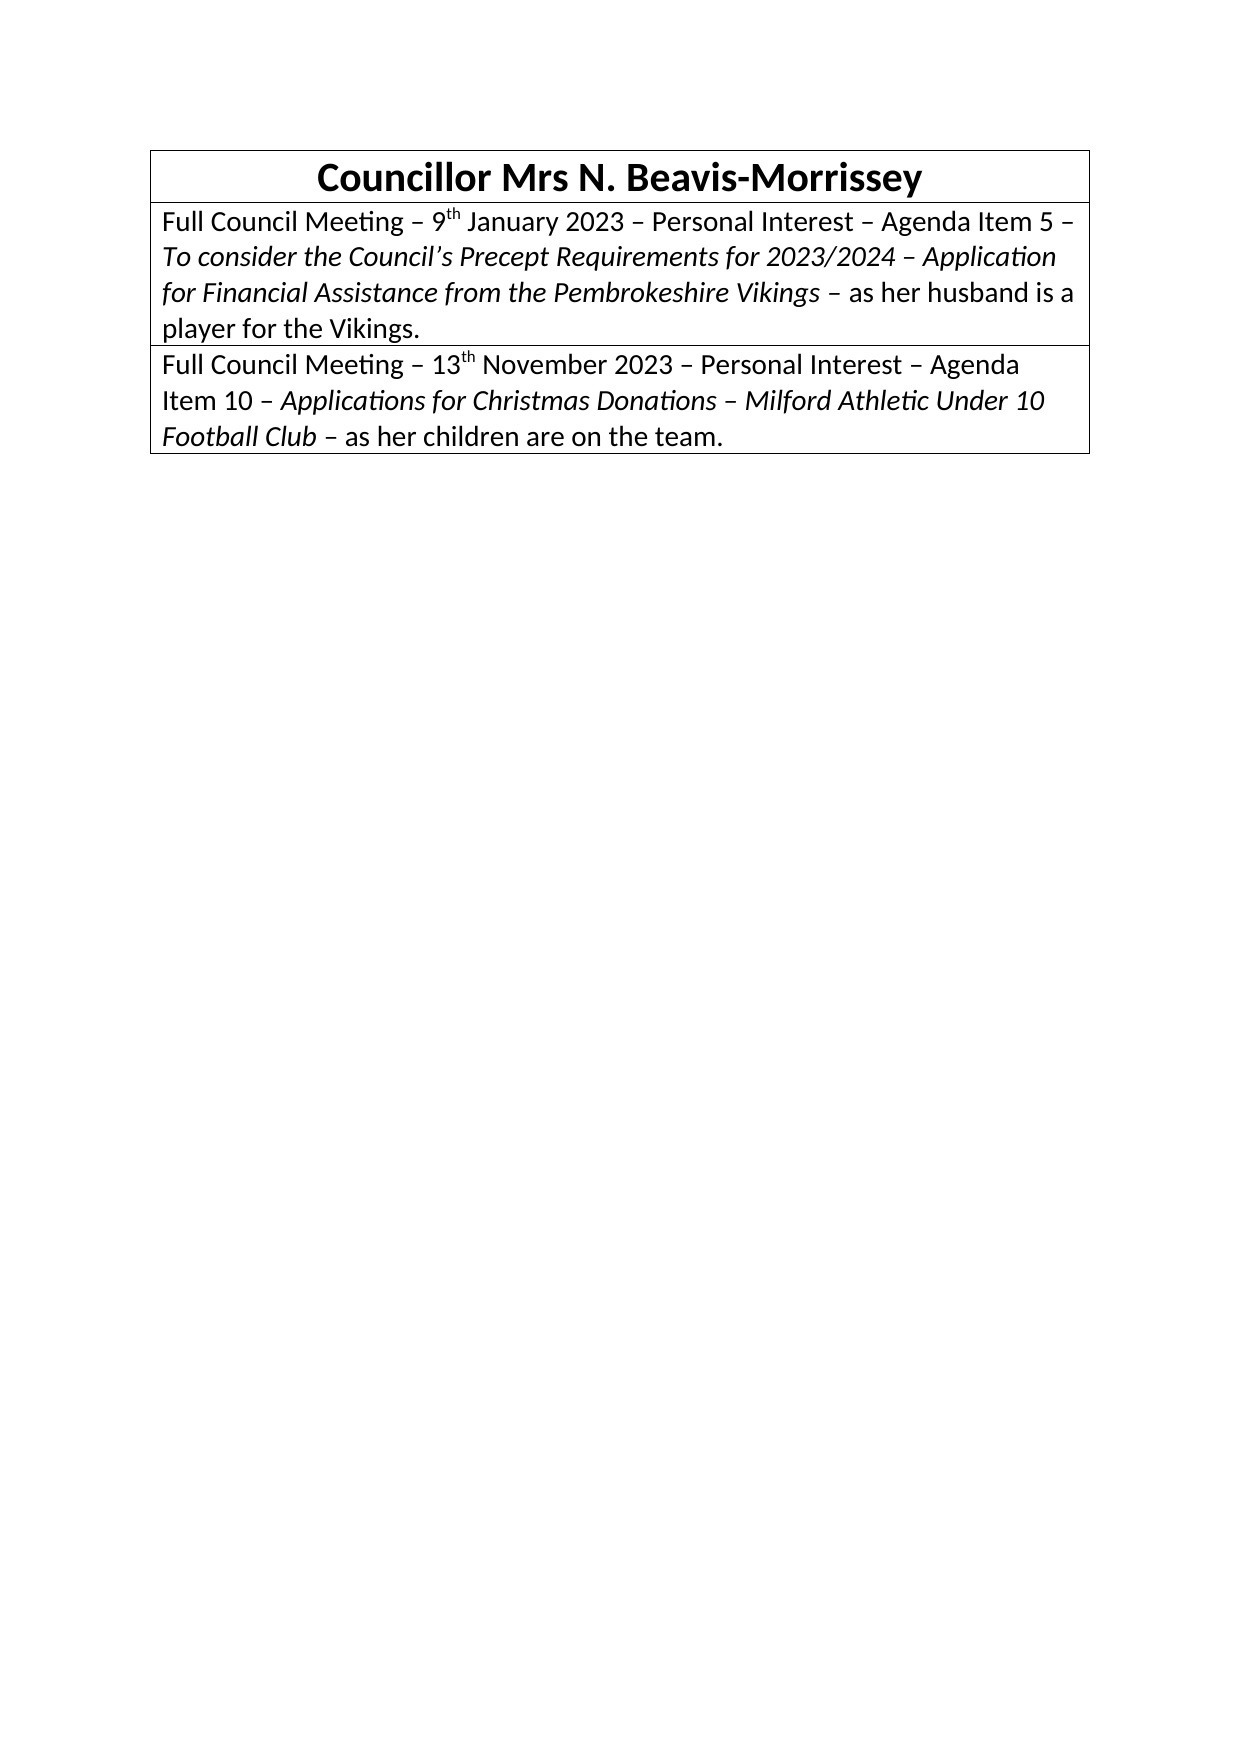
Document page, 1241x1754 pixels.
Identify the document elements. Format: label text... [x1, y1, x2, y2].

table_header Councillor Mrs N. Beavis-Morrissey [151, 151, 1089, 202]
table_cell Full Council Meeting – 9th January 2023 – Personal Interest – Agenda Item 5 – To consider the Council’s Precept Requirements for 2023/2024 – Application for Financial Assistance from the Pembrokeshire Vikings – as her husband is a player for the Vikings. [151, 203, 1089, 345]
table_cell Full Council Meeting – 13th November 2023 – Personal Interest – Agenda Item 10 – Applications for Christmas Donations – Milford Athletic Under 10 Football Club – as her children are on the team. [151, 346, 1089, 453]
